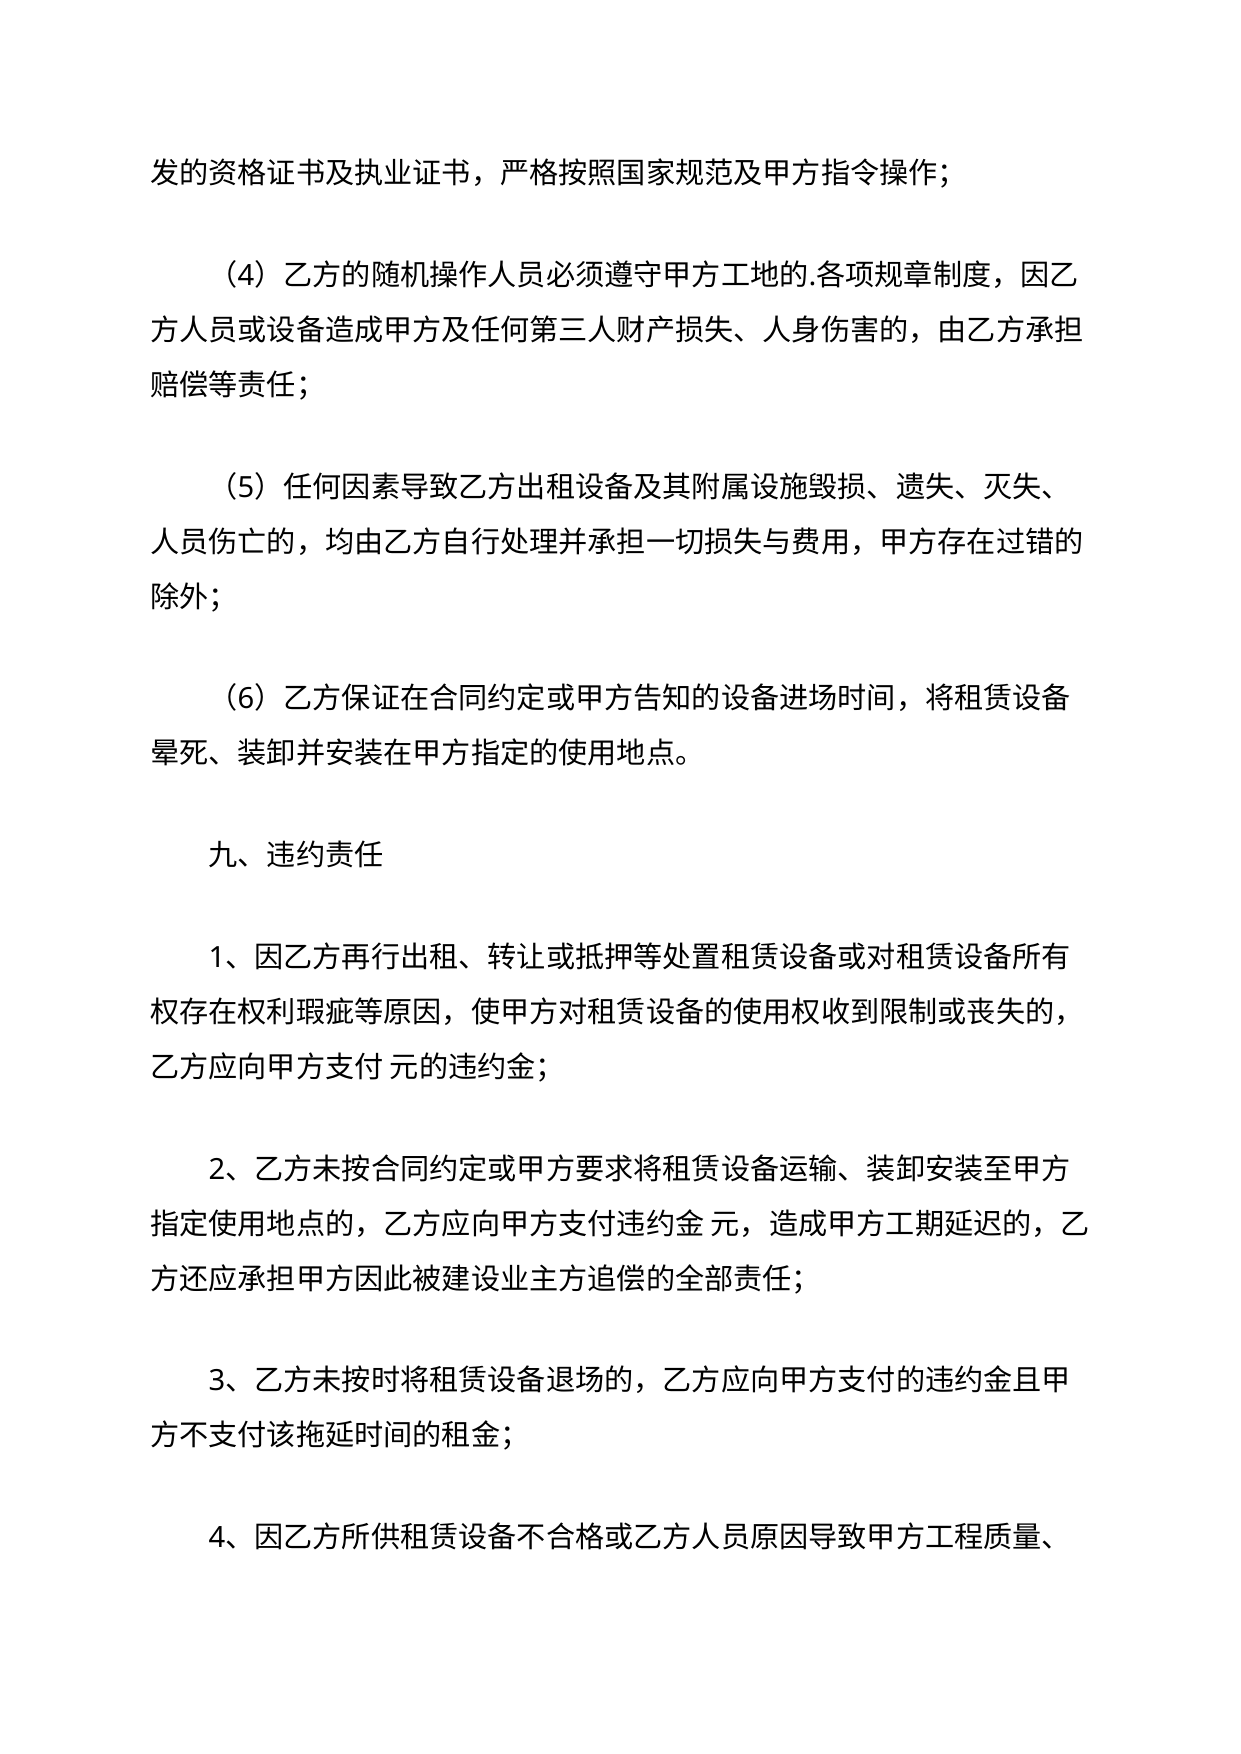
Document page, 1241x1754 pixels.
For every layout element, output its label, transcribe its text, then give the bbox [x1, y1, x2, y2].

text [150, 150, 1090, 192]
text 3、乙方未按时将租赁设备退场的，乙方应向甲方支付的违约金且甲方不支付该拖延时间的租金； [150, 1357, 1090, 1454]
text （4）乙方的随机操作人员必须遵守甲方工地的.各项规章制度，因乙方人员或设备造成甲方及任何第三人财产损失、人身伤害的，由乙方承担赔偿等责任； [150, 252, 1090, 404]
text （5）任何因素导致乙方出租设备及其附属设施毁损、遗失、灭失、人员伤亡的，均由乙方自行处理并承担一切损失与费用，甲方存在过错的除外； [150, 463, 1090, 616]
text 九、违约责任 [150, 832, 1090, 874]
text 2、乙方未按合同约定或甲方要求将租赁设备运输、装卸安装至甲方指定使用地点的，乙方应向甲方支付违约金 元，造成甲方工期延迟的，乙方还应承担甲方因此被建设业主方追偿的全部责任； [150, 1145, 1090, 1297]
text （6）乙方保证在合同约定或甲方告知的设备进场时间，将租赁设备晕死、装卸并安装在甲方指定的使用地点。 [150, 675, 1090, 772]
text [150, 1514, 1090, 1556]
text 1、因乙方再行出租、转让或抵押等处置租赁设备或对租赁设备所有权存在权利瑕疵等原因，使甲方对租赁设备的使用权收到限制或丧失的，乙方应向甲方支付 元的违约金； [150, 934, 1090, 1086]
